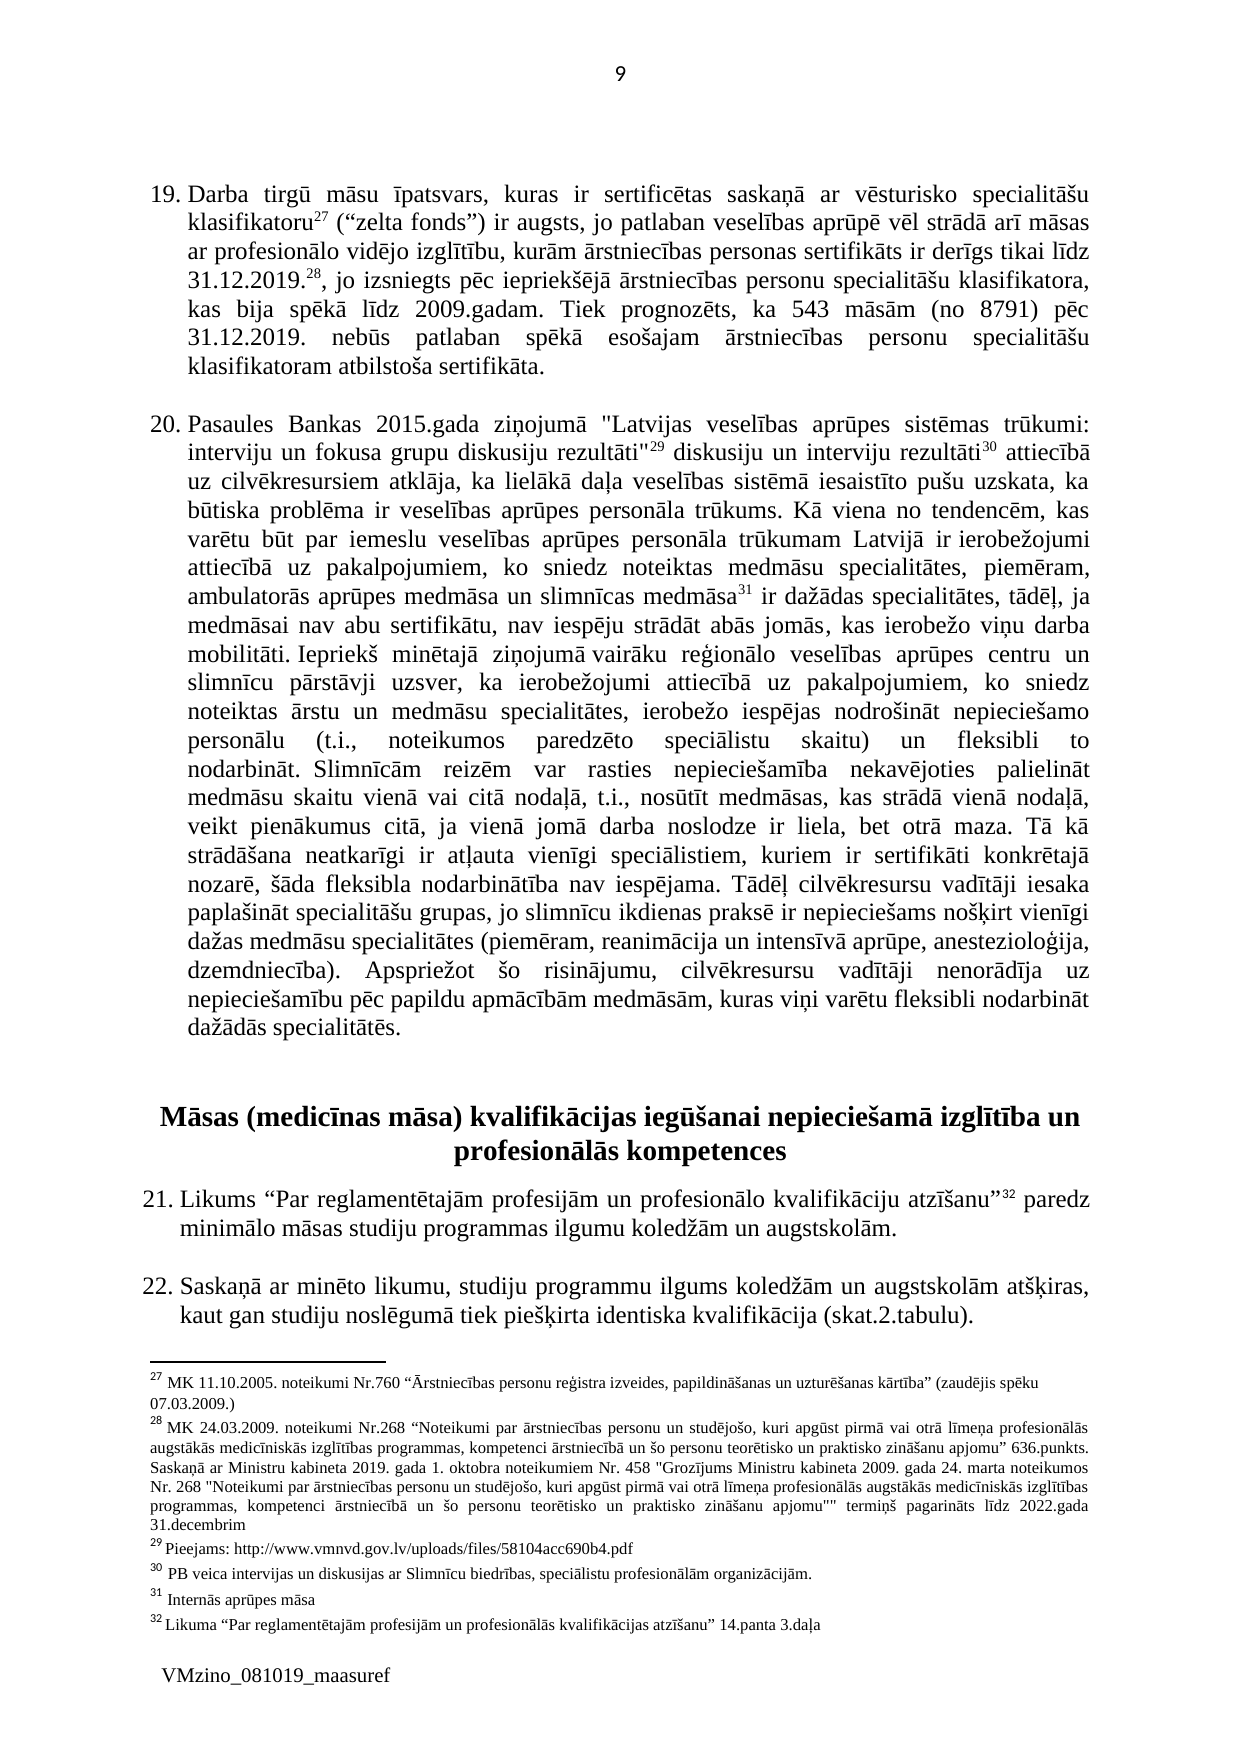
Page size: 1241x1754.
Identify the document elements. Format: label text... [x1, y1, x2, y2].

list Darba tirgū māsu īpatsvars, kuras ir sertificētas saskaņā ar vēsturisko specialitāšu klasifikatoru (“zelta fonds”) ir augsts, jo patlaban veselības aprūpē vēl strādā arī māsas ar profesionālo vidējo izglītību, kurām ārstniecības personas sertifikāts ir derīgs tikai līdz 31.12.2019., jo izsniegts pēc iepriekšējā ārstniecības personu specialitāšu klasifikatora, kas bija spēkā līdz 2009.gadam. Tiek prognozēts, ka 543 māsām (no 8791) pēc 31.12.2019. nebūs patlaban spēkā esošajam ārstniecības personu specialitāšu klasifikatoram atbilstoša sertifikāta. [150, 179, 1090, 380]
text Māsas (medicīnas māsa) kvalifikācijas iegūšanai nepieciešamā izglītība un profesionālās kompetences [150, 1099, 1090, 1167]
list Saskaņā ar minēto likumu, studiju programmu ilgums koledžām un augstskolām atšķiras, kaut gan studiju noslēgumā tiek piešķirta identiska kvalifikācija (skat.2.tabulu). [142, 1271, 1090, 1328]
list Likums “Par reglamentētajām profesijām un profesionālo kvalifikāciju atzīšanu” paredz minimālo māsas studiju programmas ilgumu koledžām un augstskolām. [142, 1184, 1090, 1242]
list Pasaules Bankas 2015.gada ziņojumā "Latvijas veselības aprūpes sistēmas trūkumi: interviju un fokusa grupu diskusiju rezultāti" diskusiju un interviju rezultāti attiecībā uz cilvēkresursiem atklāja, ka lielākā daļa veselības sistēmā iesaistīto pušu uzskata, ka būtiska problēma ir veselības aprūpes personāla trūkums. Kā viena no tendencēm, kas varētu būt par iemeslu veselības aprūpes personāla trūkumam Latvijā ir ierobežojumi attiecībā uz pakalpojumiem, ko sniedz noteiktas medmāsu specialitātes, piemēram, ambulatorās aprūpes medmāsa un slimnīcas medmāsa ir dažādas specialitātes, tādēļ, ja medmāsai nav abu sertifikātu, nav iespēju strādāt abās jomās, kas ierobežo viņu darba mobilitāti. Iepriekš minētajā ziņojumā vairāku reģionālo veselības aprūpes centru un slimnīcu pārstāvji uzsver, ka ierobežojumi attiecībā uz pakalpojumiem, ko sniedz noteiktas ārstu un medmāsu specialitātes, ierobežo iespējas nodrošināt nepieciešamo personālu (t.i., noteikumos paredzēto speciālistu skaitu) un fleksibli to nodarbināt. Slimnīcām reizēm var rasties nepieciešamība nekavējoties palielināt medmāsu skaitu vienā vai citā nodaļā, t.i., nosūtīt medmāsas, kas strādā vienā nodaļā, veikt pienākumus citā, ja vienā jomā darba noslodze ir liela, bet otrā maza. Tā kā strādāšana neatkarīgi ir atļauta vienīgi speciālistiem, kuriem ir sertifikāti konkrētajā nozarē, šāda fleksibla nodarbinātība nav iespējama. Tādēļ cilvēkresursu vadītāji iesaka paplašināt specialitāšu grupas, jo slimnīcu ikdienas praksē ir nepieciešams nošķirt vienīgi dažas medmāsu specialitātes (piemēram, reanimācija un intensīvā aprūpe, anestezioloģija, dzemdniecība). Apspriežot šo risinājumu, cilvēkresursu vadītāji nenorādīja uz nepieciešamību pēc papildu apmācībām medmāsām, kuras viņi varētu fleksibli nodarbināt dažādās specialitātēs. [150, 409, 1090, 1041]
